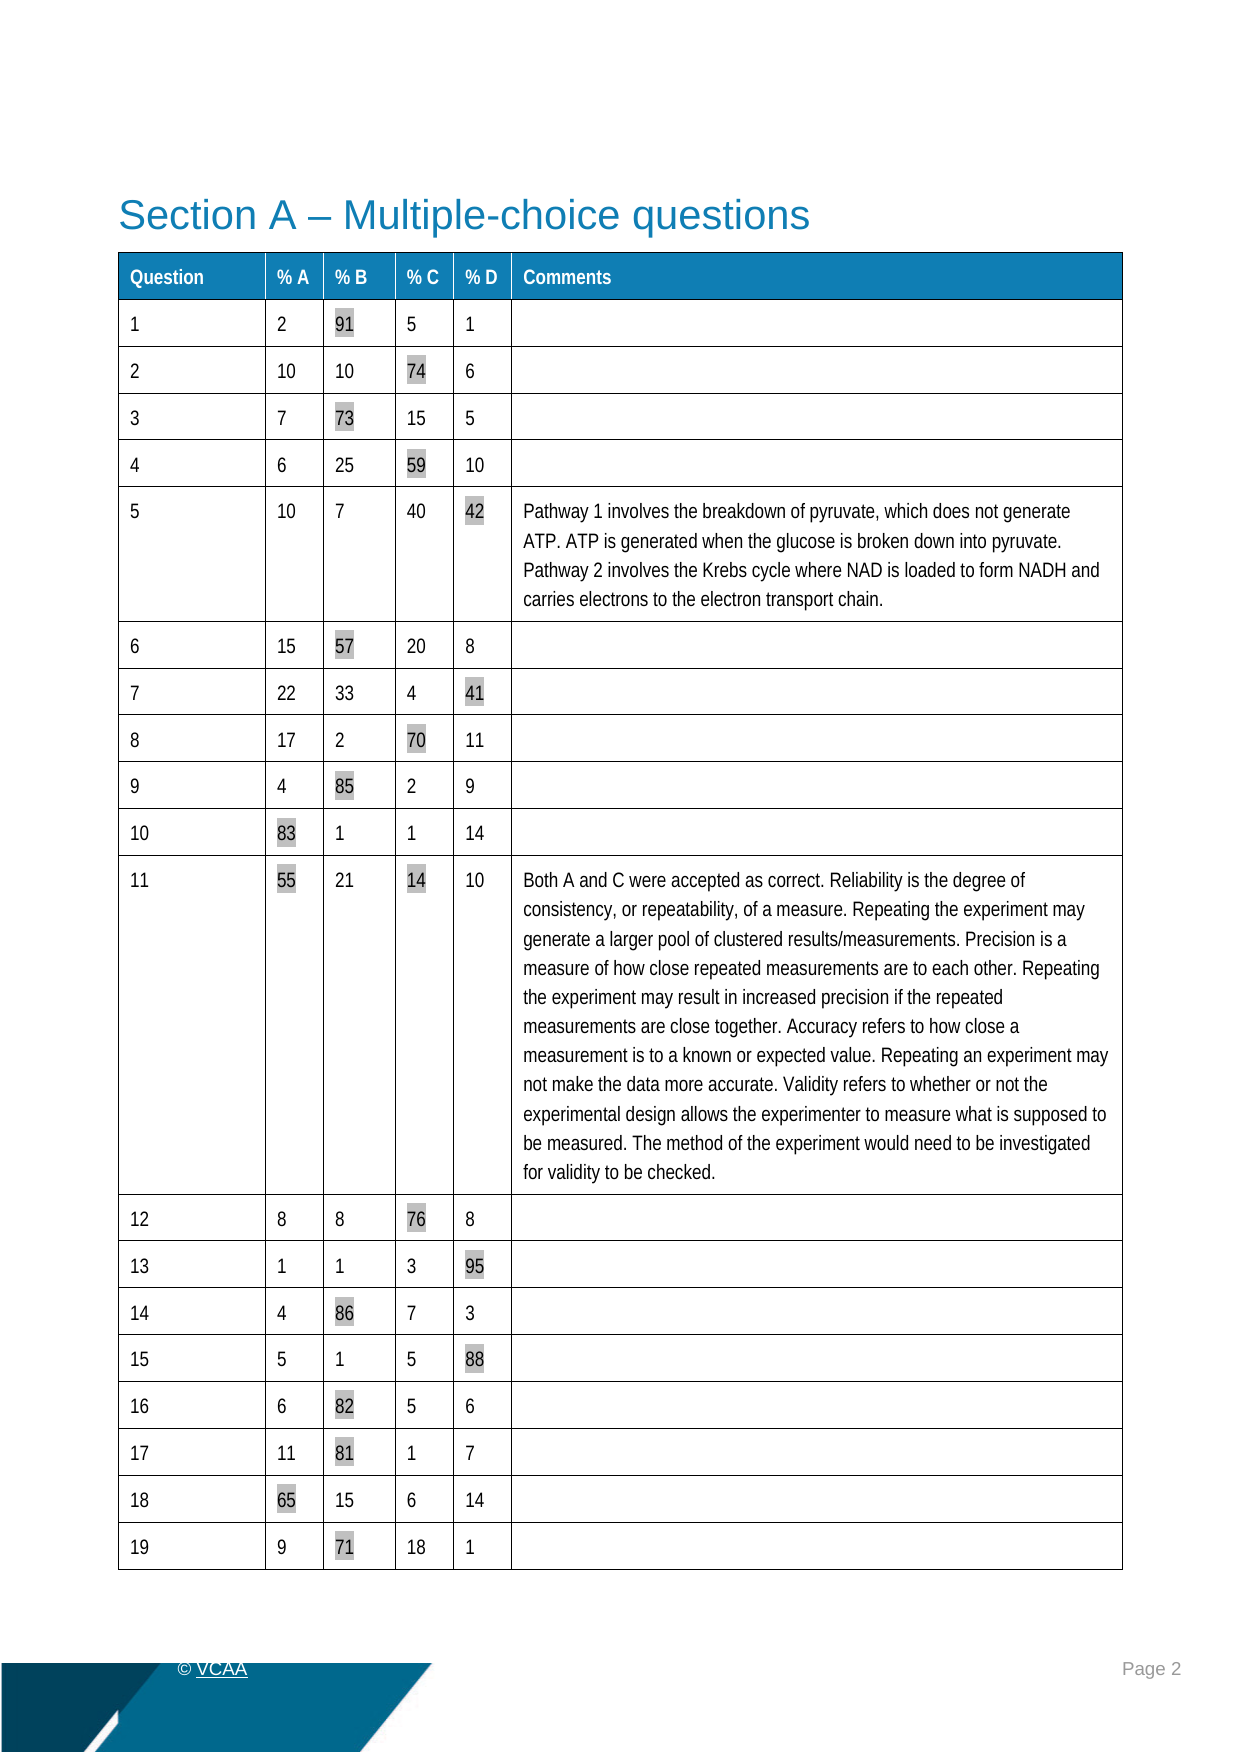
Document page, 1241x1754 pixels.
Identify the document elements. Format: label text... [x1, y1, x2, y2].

table_cell 14 [119, 1288, 265, 1334]
table_cell 14 [454, 1476, 511, 1522]
table_cell 25 [324, 440, 395, 486]
table_cell 41 [454, 669, 511, 714]
table_cell 3 [119, 394, 265, 439]
table_cell 18 [396, 1523, 453, 1568]
table_header Question [119, 253, 265, 299]
table_cell 95 [454, 1241, 511, 1287]
table_cell 11 [454, 715, 511, 761]
table_cell 5 [396, 1382, 453, 1428]
table_cell 7 [324, 487, 395, 621]
table_cell Both A and C were accepted as correct. Reliability is the degree of consistency, or repeatability, of a measure. Repeating the experiment may generate a larger pool of clustered results/measurements. Precision is a measure of how close repeated measurements are to each other. Repeating the experiment may result in increased precision if the repeated measurements are close together. Accuracy refers to how close a measurement is to a known or expected value. Repeating an experiment may not make the data more accurate. Validity refers to whether or not the experimental design allows the experimenter to measure what is supposed to be measured. The method of the experiment would need to be investigated for validity to be checked. [512, 856, 1122, 1193]
table_cell 1 [454, 300, 511, 346]
table_cell 15 [396, 394, 453, 439]
table_cell 65 [266, 1476, 323, 1522]
table_cell 70 [396, 715, 453, 761]
table_cell 8 [119, 715, 265, 761]
table_cell 21 [324, 856, 395, 1193]
table_cell 7 [266, 394, 323, 439]
table_cell 7 [454, 1429, 511, 1475]
table_cell 6 [266, 1382, 323, 1428]
table_cell 10 [454, 440, 511, 486]
table_cell 86 [324, 1288, 395, 1334]
table_cell 6 [396, 1476, 453, 1522]
table_cell [512, 1382, 1122, 1428]
table_cell 2 [266, 300, 323, 346]
table_cell 10 [454, 856, 511, 1193]
table_cell 15 [266, 622, 323, 667]
table_cell 4 [266, 762, 323, 808]
table_cell 8 [266, 1195, 323, 1240]
table_cell 59 [396, 440, 453, 486]
table_cell [512, 1523, 1122, 1568]
table_cell 12 [119, 1195, 265, 1240]
table_header Comments [512, 253, 1122, 299]
table_cell [512, 1476, 1122, 1522]
table_cell 57 [324, 622, 395, 667]
picture [361, 1663, 1241, 1752]
table_cell 8 [324, 1195, 395, 1240]
table_cell 55 [266, 856, 323, 1193]
table_cell 3 [396, 1241, 453, 1287]
table_cell 83 [266, 809, 323, 855]
table_cell 4 [119, 440, 265, 486]
table_cell 15 [324, 1476, 395, 1522]
table_cell 17 [266, 715, 323, 761]
table_cell [512, 1241, 1122, 1287]
table_cell 10 [266, 347, 323, 392]
table_cell 6 [119, 622, 265, 667]
table_cell 13 [119, 1241, 265, 1287]
table_cell [512, 1335, 1122, 1381]
table_cell 10 [266, 487, 323, 621]
table_cell 85 [324, 762, 395, 808]
table_cell 15 [119, 1335, 265, 1381]
table_cell 9 [454, 762, 511, 808]
table_cell 1 [396, 1429, 453, 1475]
table_cell 91 [324, 300, 395, 346]
table_cell 74 [396, 347, 453, 392]
table_cell [512, 622, 1122, 667]
table_cell 7 [119, 669, 265, 714]
table_cell 10 [119, 809, 265, 855]
table_cell 1 [119, 300, 265, 346]
table_cell 76 [396, 1195, 453, 1240]
table_cell 81 [324, 1429, 395, 1475]
table_cell 1 [324, 1241, 395, 1287]
table_cell 8 [454, 1195, 511, 1240]
table_cell 6 [266, 440, 323, 486]
table_cell 1 [396, 809, 453, 855]
table_cell 88 [454, 1335, 511, 1381]
table_cell 18 [119, 1476, 265, 1522]
table_cell [512, 347, 1122, 392]
table_cell 1 [324, 1335, 395, 1381]
table_cell 2 [324, 715, 395, 761]
table_cell 42 [454, 487, 511, 621]
table_cell 20 [396, 622, 453, 667]
table_header % B [324, 253, 395, 299]
table_cell [512, 809, 1122, 855]
table_cell 8 [454, 622, 511, 667]
table_cell 6 [454, 347, 511, 392]
table_cell 1 [454, 1523, 511, 1568]
table_cell [512, 300, 1122, 346]
table_cell Pathway 1 involves the breakdown of pyruvate, which does not generate ATP. ATP is generated when the glucose is broken down into pyruvate. Pathway 2 involves the Krebs cycle where NAD is loaded to form NADH and carries electrons to the electron transport chain. [512, 487, 1122, 621]
table_cell 5 [396, 1335, 453, 1381]
table_cell 5 [266, 1335, 323, 1381]
table_cell 3 [454, 1288, 511, 1334]
table_cell 82 [324, 1382, 395, 1428]
table_cell [512, 440, 1122, 486]
table_cell 73 [324, 394, 395, 439]
table_cell [512, 715, 1122, 761]
table_cell 71 [324, 1523, 395, 1568]
table_cell 40 [396, 487, 453, 621]
table_cell 11 [266, 1429, 323, 1475]
table_cell 22 [266, 669, 323, 714]
table_cell 2 [119, 347, 265, 392]
table_cell 5 [454, 394, 511, 439]
table_cell 5 [119, 487, 265, 621]
table_cell [512, 1288, 1122, 1334]
table_cell 2 [396, 762, 453, 808]
table_cell 7 [396, 1288, 453, 1334]
subtitle Section A – Multiple-choice questions [118, 189, 1122, 239]
table_cell [512, 1195, 1122, 1240]
table_cell 5 [396, 300, 453, 346]
table_cell 6 [454, 1382, 511, 1428]
table_header % D [454, 253, 511, 299]
table_cell 4 [396, 669, 453, 714]
table_cell 33 [324, 669, 395, 714]
table_cell 1 [266, 1241, 323, 1287]
table_cell [512, 1429, 1122, 1475]
table_cell 1 [324, 809, 395, 855]
table_header % A [266, 253, 323, 299]
table_cell 17 [119, 1429, 265, 1475]
table_cell 14 [396, 856, 453, 1193]
table_cell 10 [324, 347, 395, 392]
table_cell [512, 394, 1122, 439]
table_cell 9 [119, 762, 265, 808]
table_cell [512, 669, 1122, 714]
table_header % C [396, 253, 453, 299]
table_cell 9 [266, 1523, 323, 1568]
table_cell [512, 762, 1122, 808]
picture [85, 1711, 118, 1752]
table_cell 19 [119, 1523, 265, 1568]
table_cell 16 [119, 1382, 265, 1428]
table_cell 4 [266, 1288, 323, 1334]
table_cell 11 [119, 856, 265, 1193]
table_cell 14 [454, 809, 511, 855]
